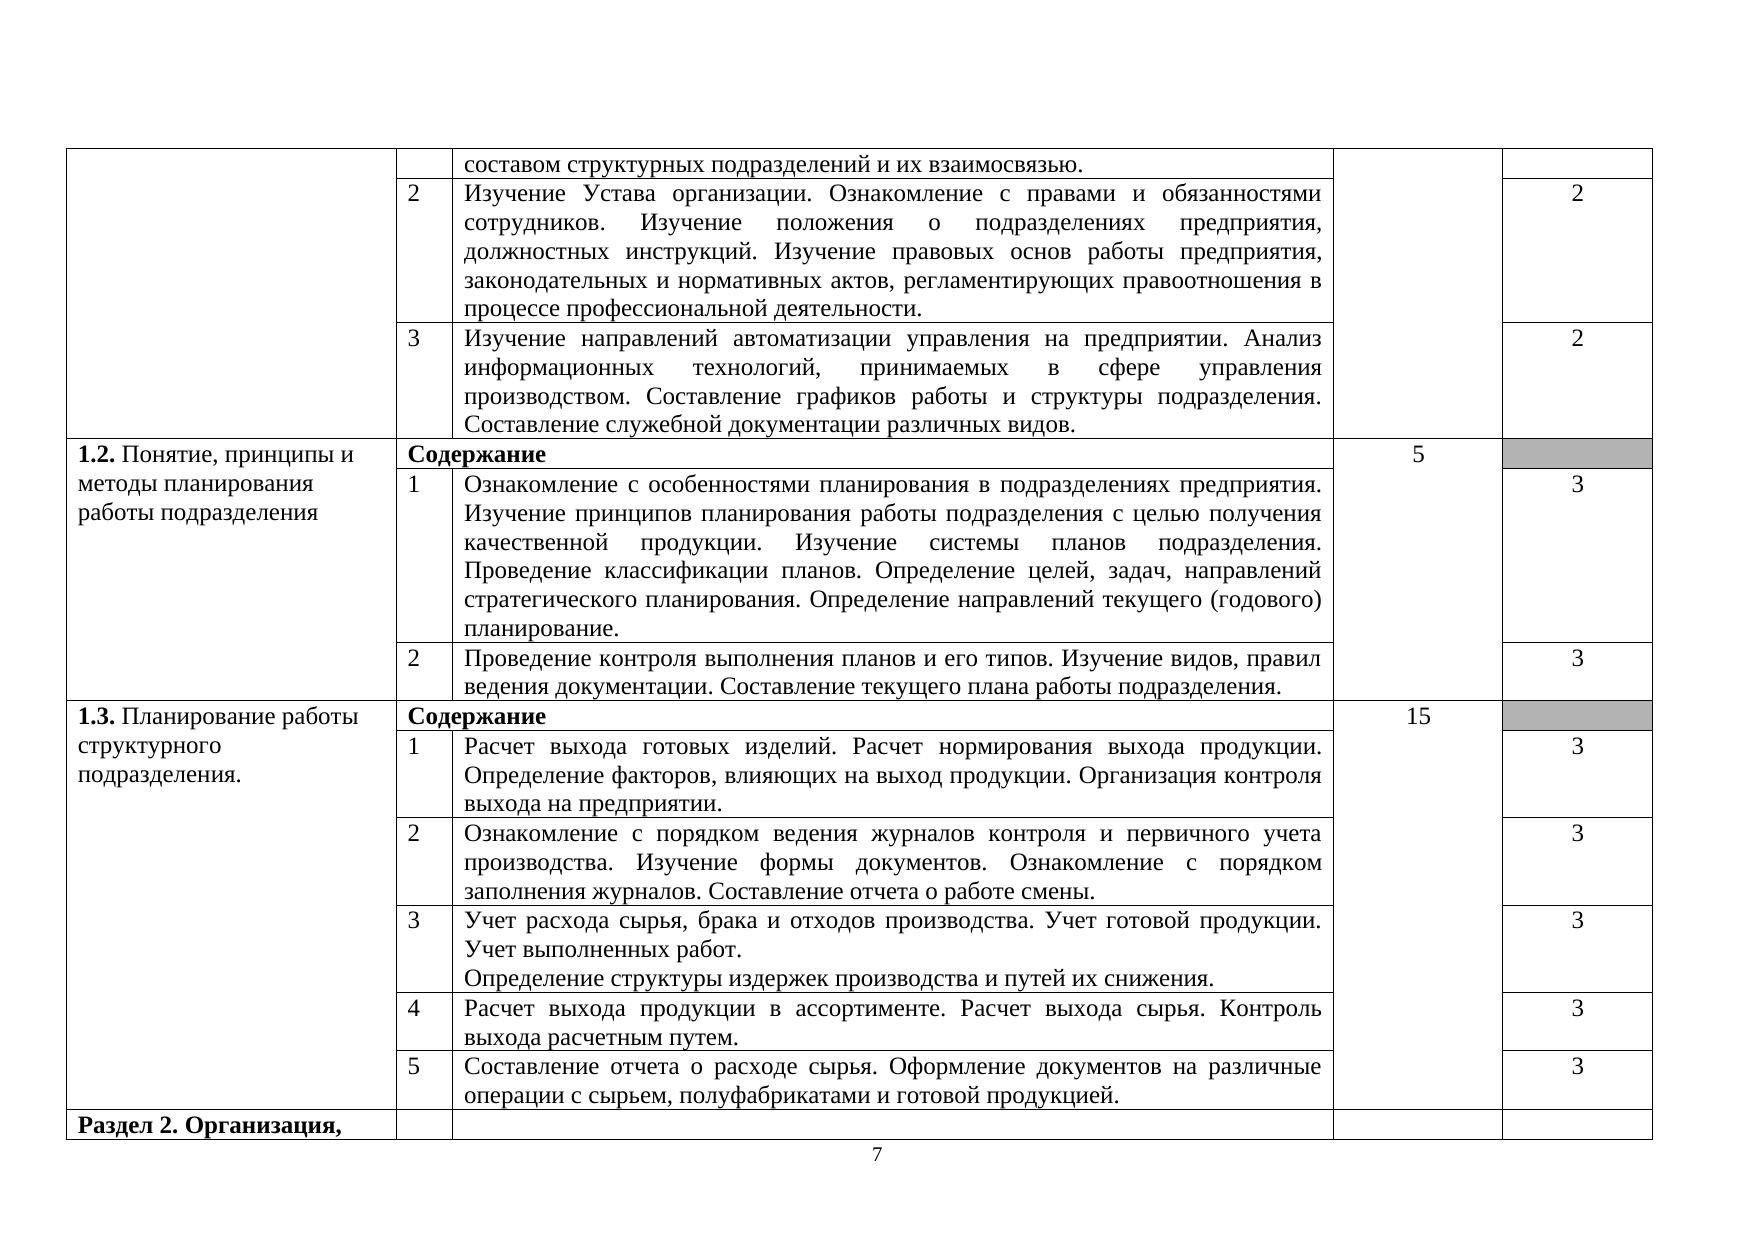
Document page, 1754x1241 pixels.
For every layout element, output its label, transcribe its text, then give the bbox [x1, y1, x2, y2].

table_cell Ознакомление с порядком ведения журналов контроля и первичного учета производства. Изучение формы документов. Ознакомление с порядком заполнения журналов. Составление отчета о работе смены. [453, 818, 1333, 904]
table_cell 5 [397, 1051, 452, 1109]
table_cell [1334, 1110, 1502, 1139]
table_cell 3 [1503, 469, 1652, 642]
table_cell Расчет выхода продукции в ассортименте. Расчет выхода сырья. Контроль выхода расчетным путем. [453, 993, 1333, 1050]
table_cell [1503, 701, 1652, 730]
table_cell [1503, 439, 1652, 468]
table_cell 1.2. Понятие, принципы и методы планирования работы подразделения [67, 439, 396, 700]
table_cell Учет расхода сырья, брака и отходов производства. Учет готовой продукции. Учет выполненных работ. Определение структуры издержек производства и путей их снижения. [453, 906, 1333, 992]
table_cell 1 [397, 469, 452, 642]
table_cell 3 [397, 323, 452, 438]
table_cell Расчет выхода готовых изделий. Расчет нормирования выхода продукции. Определение факторов, влияющих на выход продукции. Организация контроля выхода на предприятии. [453, 731, 1333, 817]
table_cell 1.3. Планирование работы структурного подразделения. [67, 701, 396, 1109]
table_cell Содержание [397, 701, 1333, 730]
table_cell Изучение направлений автоматизации управления на предприятии. Анализ информационных технологий, принимаемых в сфере управления производством. Составление графиков работы и структуры подразделения. Составление служебной документации различных видов. [453, 323, 1333, 438]
table_cell 3 [1503, 818, 1652, 904]
table_cell 3 [1503, 731, 1652, 817]
table_cell 2 [1503, 149, 1652, 177]
table_cell 3 [1503, 1051, 1652, 1109]
table_cell Ознакомление с особенностями планирования в подразделениях предприятия. Изучение принципов планирования работы подразделения с целью получения качественной продукции. Изучение системы планов подразделения. Проведение классификации планов. Определение целей, задач, направлений стратегического планирования. Определение направлений текущего (годового) планирование. [453, 469, 1333, 642]
table_cell [1503, 1110, 1652, 1139]
table_cell 1 [397, 731, 452, 817]
table_cell 3 [1503, 906, 1652, 992]
table_cell Проведение контроля выполнения планов и его типов. Изучение видов, правил ведения документации. Составление текущего плана работы подразделения. [453, 643, 1333, 700]
table_cell 15 [1334, 701, 1502, 1109]
table_cell Составление отчета о расходе сырья. Оформление документов на различные операции с сырьем, полуфабрикатами и готовой продукцией. [453, 1051, 1333, 1109]
table_cell 5 [1334, 439, 1502, 700]
table_cell 2 [397, 818, 452, 904]
table_cell [453, 1110, 1333, 1139]
table_cell 2 [1503, 179, 1652, 322]
table_cell 1 [397, 149, 452, 177]
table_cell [67, 1110, 396, 1139]
table_cell 4 [397, 993, 452, 1050]
table_cell 3 [1503, 643, 1652, 700]
table_cell 2 [397, 643, 452, 700]
table_cell 2 [397, 179, 452, 322]
table_cell Содержание [397, 439, 1333, 468]
table_cell Изучение Устава организации. Ознакомление с правами и обязанностями сотрудников. Изучение положения о подразделениях предприятия, должностных инструкций. Изучение правовых основ работы предприятия, законодательных и нормативных актов, регламентирующих правоотношения в процессе профессиональной деятельности. [453, 179, 1333, 322]
table_cell [397, 1110, 452, 1139]
table_cell 3 [397, 906, 452, 992]
table_cell 2 [1503, 323, 1652, 438]
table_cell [453, 149, 1333, 177]
table_cell 3 [1503, 993, 1652, 1050]
